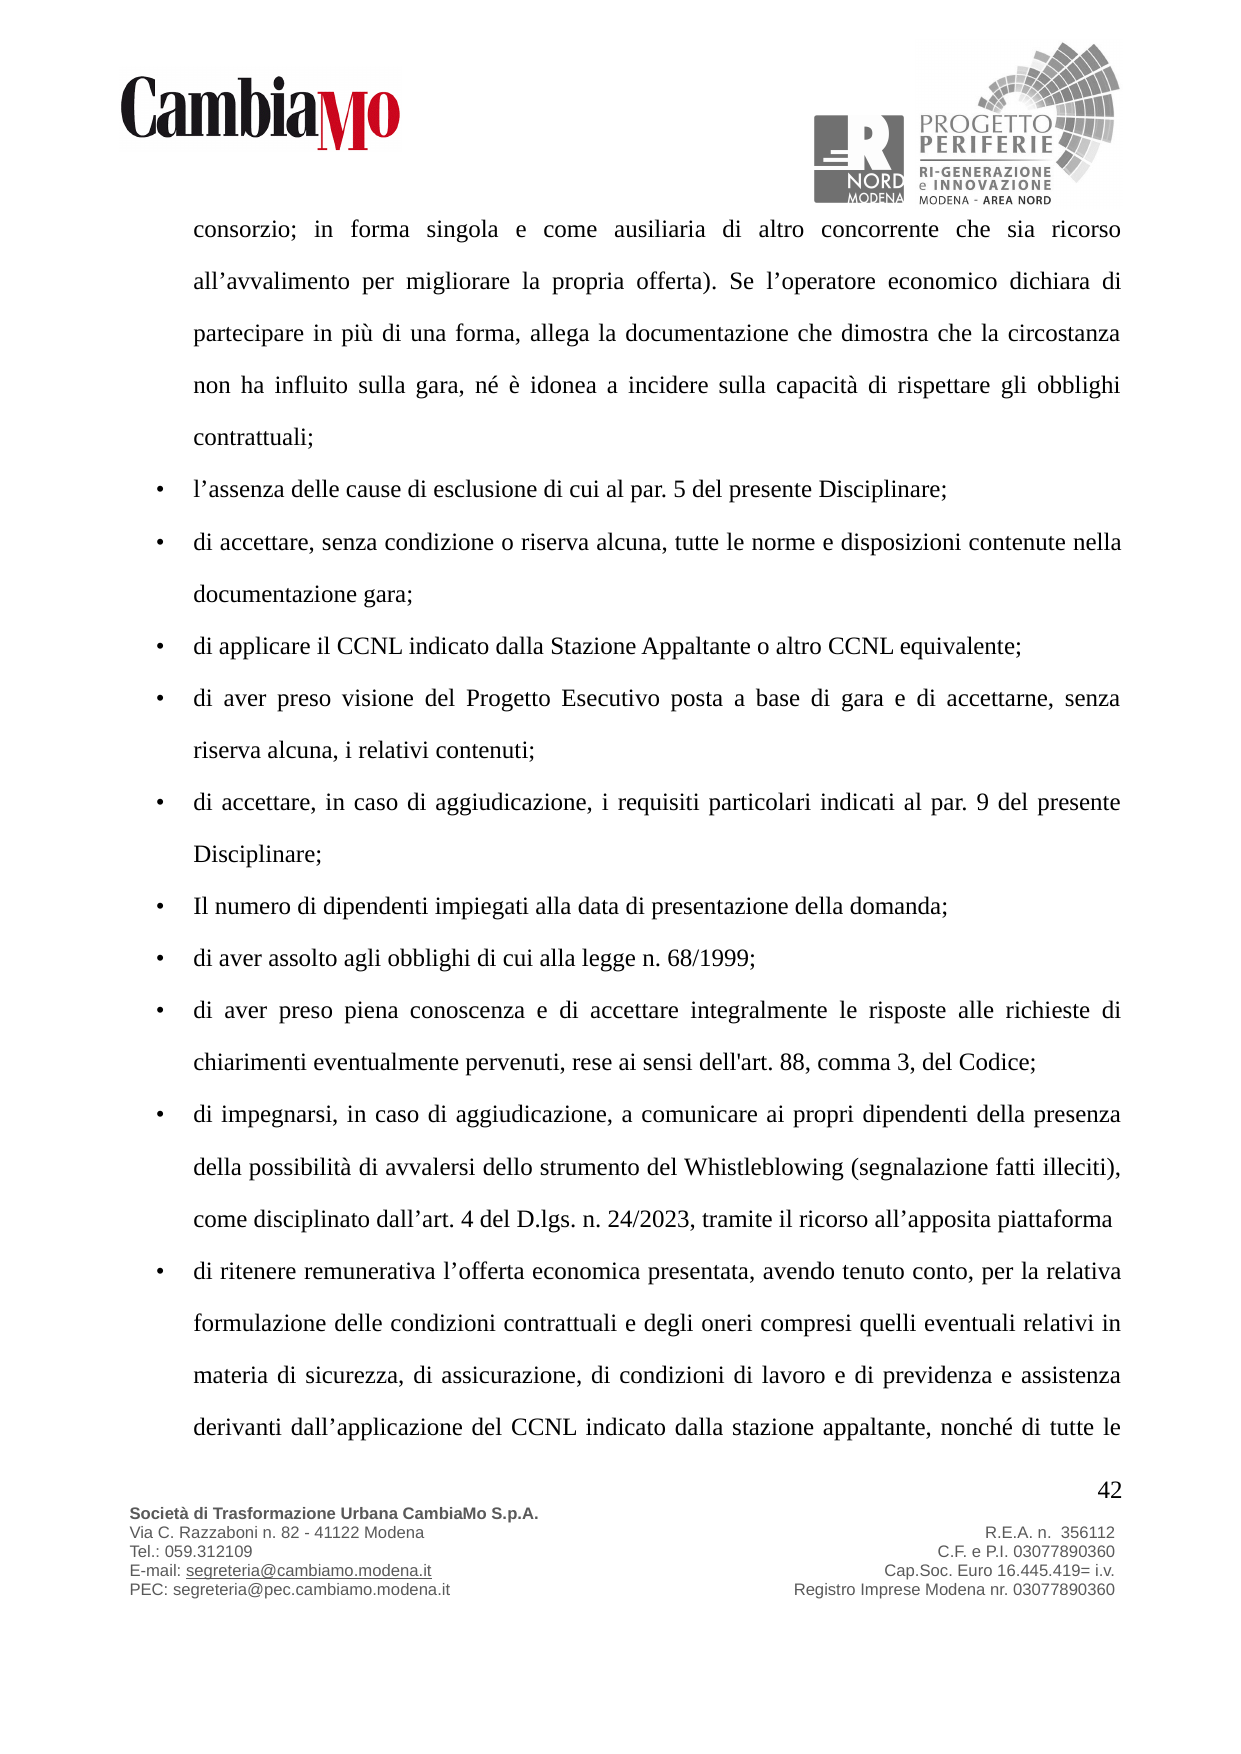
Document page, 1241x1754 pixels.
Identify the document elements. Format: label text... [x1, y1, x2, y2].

list l’assenza delle cause di esclusione di cui al par. 5 del presente Disciplinare; [156, 456, 1122, 508]
list di accettare, in caso di aggiudicazione, i requisiti particolari indicati al par. 9 del presente Disciplinare; [156, 769, 1122, 873]
list di impegnarsi, in caso di aggiudicazione, a comunicare ai propri dipendenti della presenza della possibilità di avvalersi dello strumento del Whistleblowing (segnalazione fatti illeciti), come disciplinato dall’art. 4 del D.lgs. n. 24/2023, tramite il ricorso all’apposita piattaforma [156, 1081, 1122, 1237]
list di accettare, senza condizione o riserva alcuna, tutte le norme e disposizioni contenute nella documentazione gara; [156, 508, 1122, 612]
list di aver assolto agli obblighi di cui alla legge n. 68/1999; [156, 925, 1122, 977]
picture [118, 66, 402, 152]
list di applicare il CCNL indicato dalla Stazione Appaltante o altro CCNL equivalente; [156, 612, 1122, 664]
picture [915, 39, 1123, 209]
list di aver preso piena conoscenza e di accettare integralmente le risposte alle richieste di chiarimenti eventualmente pervenuti, rese ai sensi dell'art. 88, comma 3, del Codice; [156, 977, 1122, 1081]
list di aver preso visione del Progetto Esecutivo posta a base di gara e di accettarne, senza riserva alcuna, i relativi contenuti; [156, 664, 1122, 769]
list Il numero di dipendenti impiegati alla data di presentazione della domanda; [156, 873, 1122, 925]
picture [814, 115, 904, 196]
